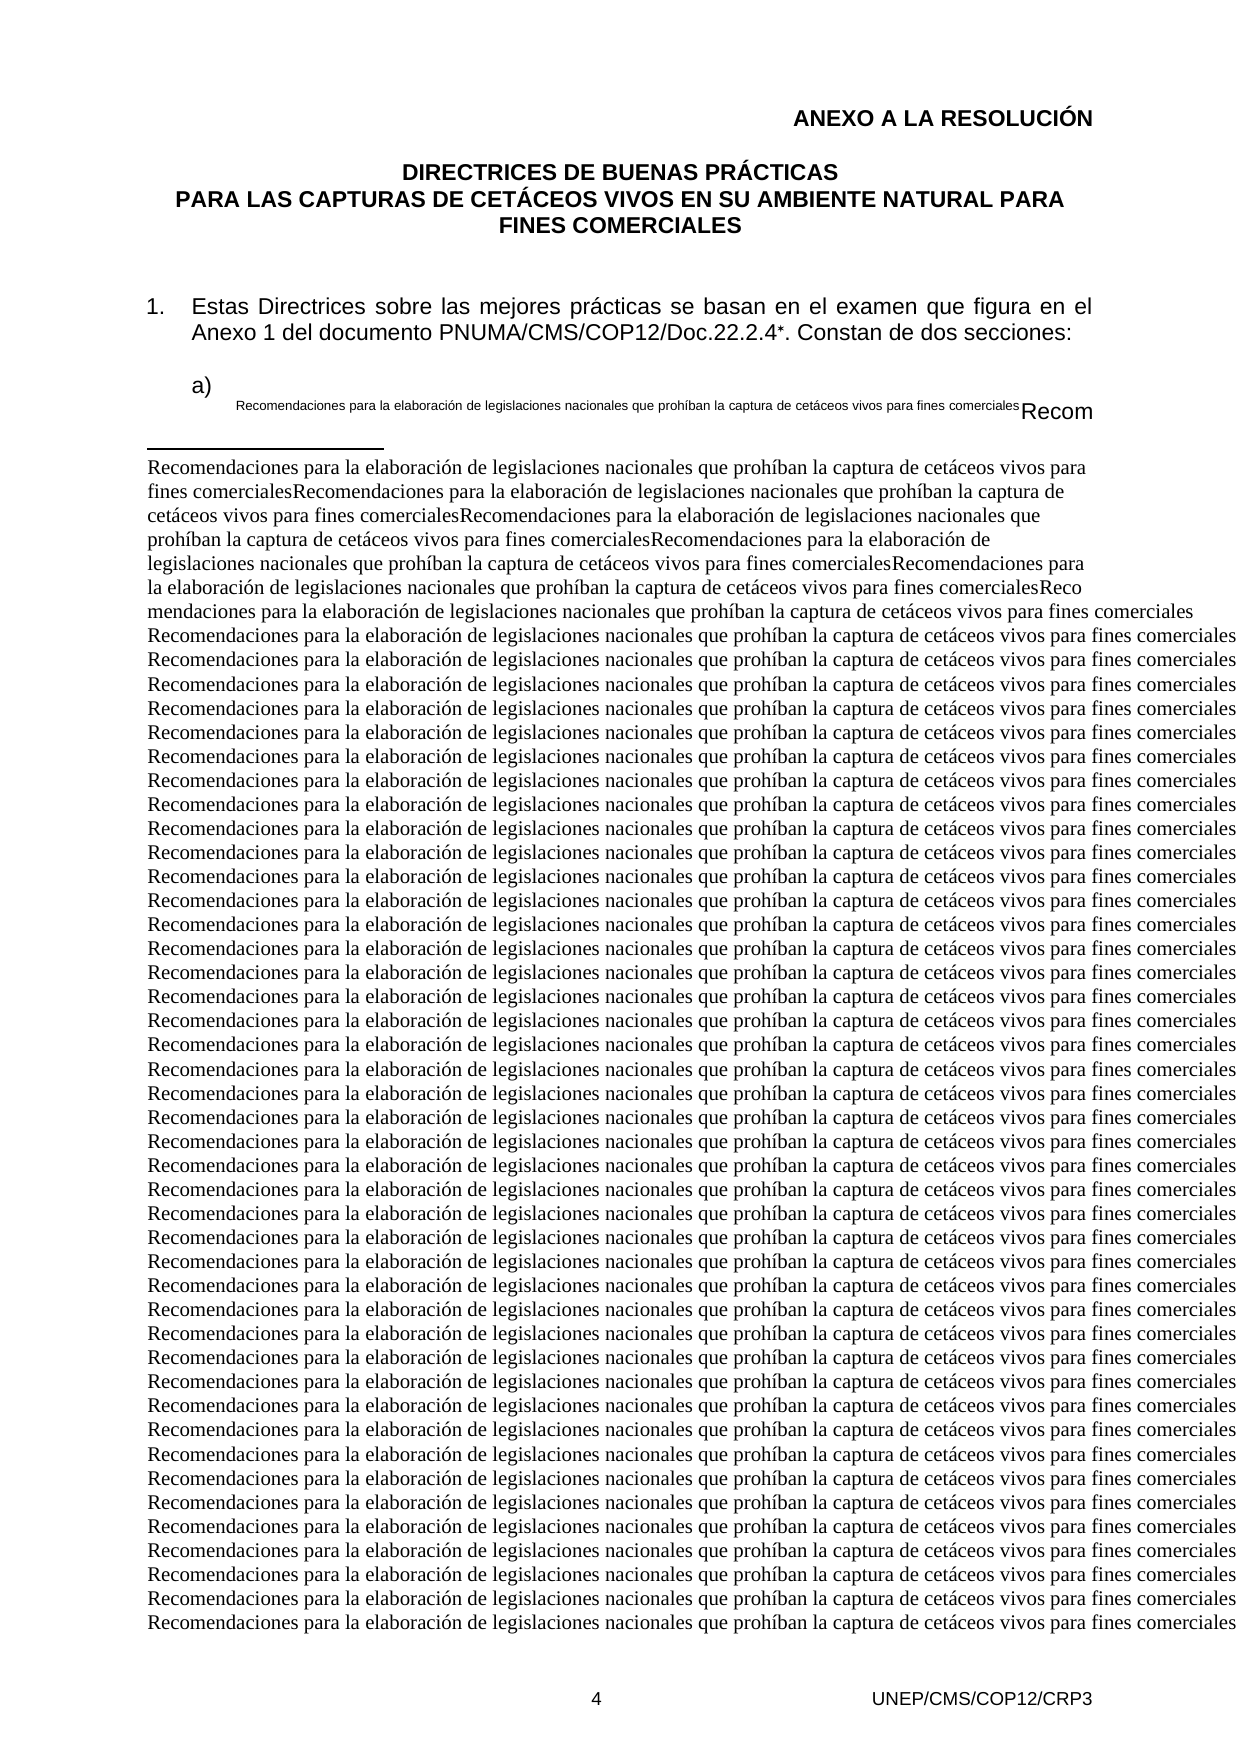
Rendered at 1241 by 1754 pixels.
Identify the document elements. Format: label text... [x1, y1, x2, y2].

text Directrices de buenas prácticas [147, 159, 1093, 186]
list Estas Directrices sobre las mejores prácticas se basan en el examen que figura en el Anexo 1 del documento PNUMA/CMS/COP12/Doc.22.2.4. Constan de dos secciones: [146, 293, 1093, 345]
text PARA las capturas de cetáceos vivos en su ambiente natural para fines comerciales [147, 186, 1093, 238]
text Anexo A LA RESOLUCIÓN [147, 105, 1093, 131]
list Recomendaciones para la elaboración de legislaciones nacionales que prohíban la captura de cetáceos vivos para fines comerciales [191, 372, 1093, 424]
